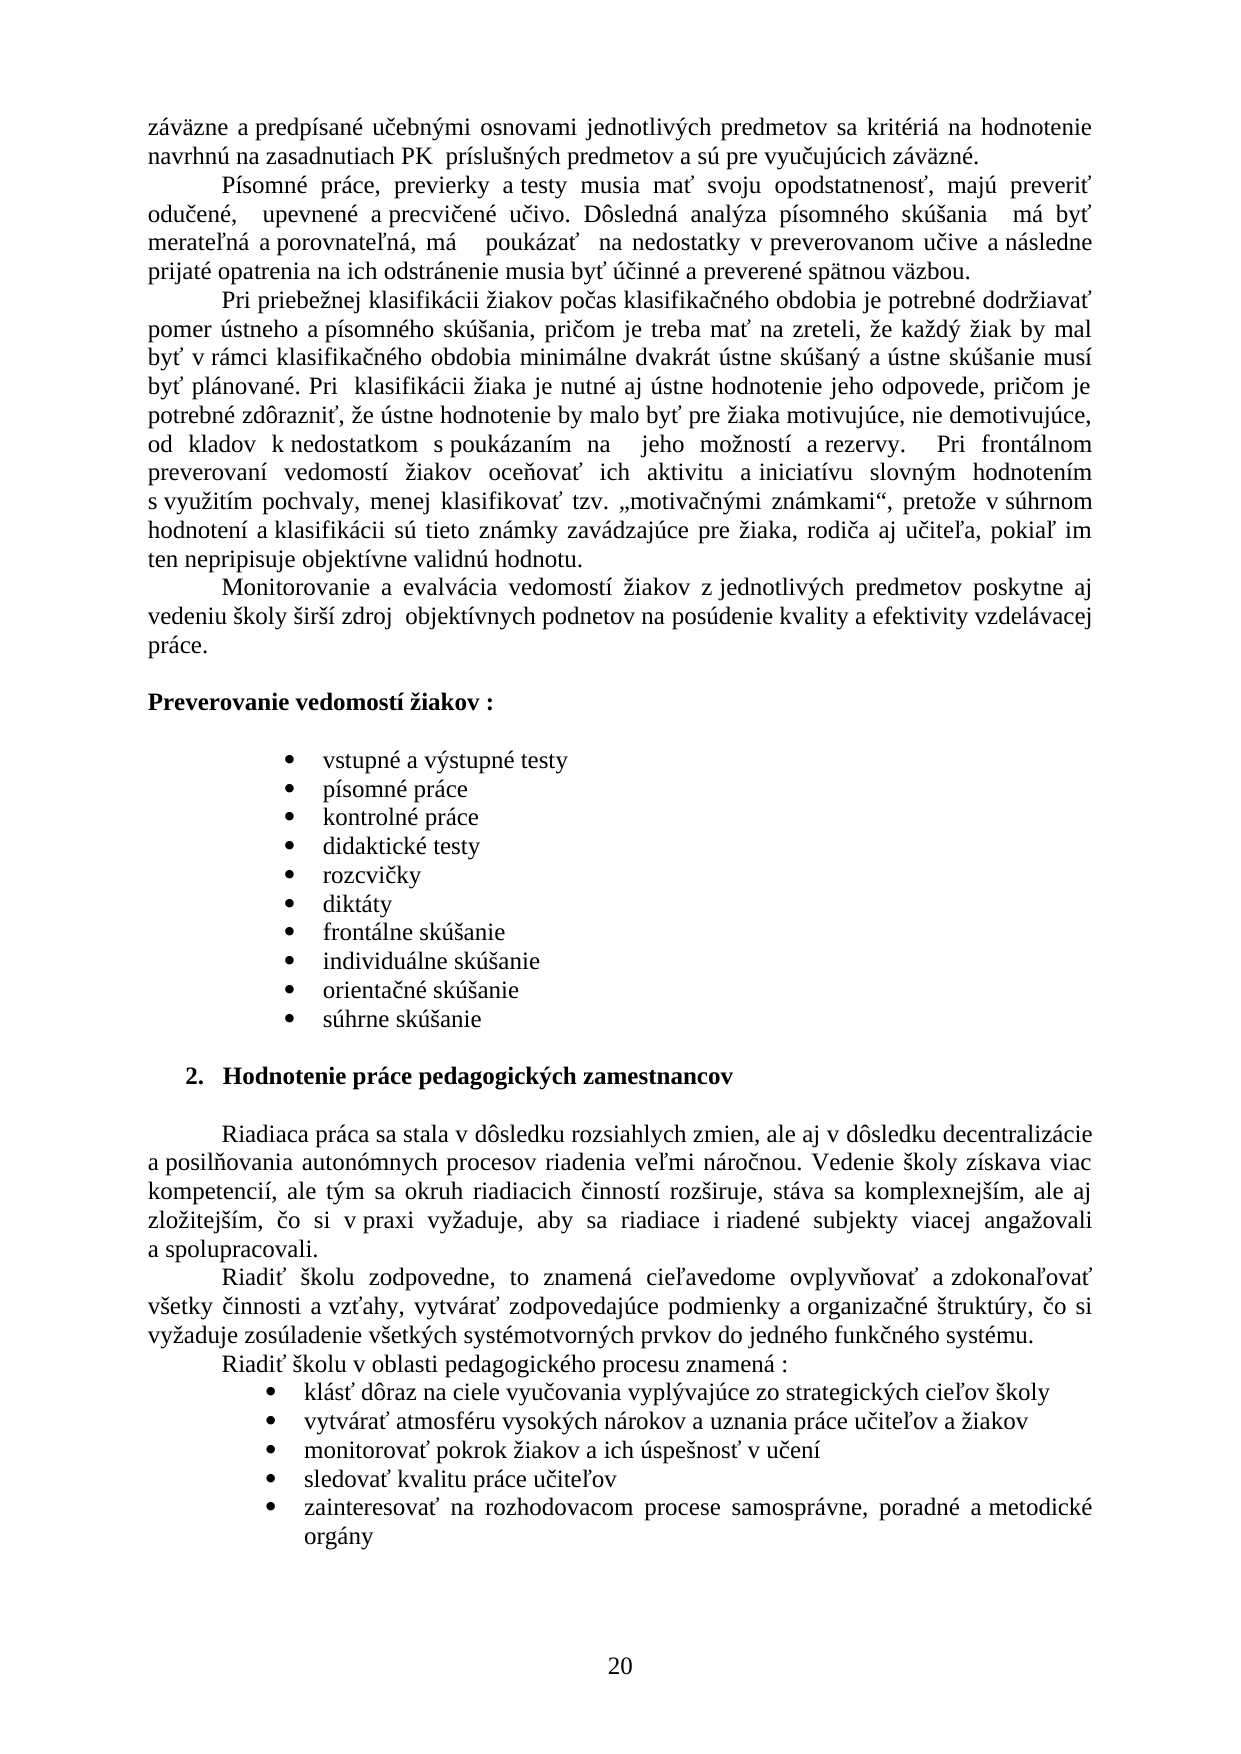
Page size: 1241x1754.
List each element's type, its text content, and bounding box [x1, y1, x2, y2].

list zainteresovať na rozhodovacom procese samosprávne, poradné a metodické orgány [266, 1492, 1092, 1550]
list kontrolné práce [285, 802, 1092, 831]
text Riadiť školu zodpovedne, to znamená cieľavedome ovplyvňovať a zdokonaľovať všetky činnosti a vzťahy, vytvárať zodpovedajúce podmienky a organizačné štruktúry, čo si vyžaduje zosúladenie všetkých systémotvorných prvkov do jedného funkčného systému. [148, 1262, 1092, 1349]
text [148, 112, 1092, 170]
list súhrne skúšanie [285, 1004, 1092, 1032]
text Preverovanie vedomostí žiakov : [148, 687, 1092, 716]
text Riadiaca práca sa stala v dôsledku rozsiahlych zmien, ale aj v dôsledku decentralizácie a posilňovania autonómnych procesov riadenia veľmi náročnou. Vedenie školy získava viac kompetencií, ale tým sa okruh riadiacich činností rozširuje, stáva sa komplexnejším, ale aj zložitejším, čo si v praxi vyžaduje, aby sa riadiace i riadené subjekty viacej angažovali a spolupracovali. [148, 1119, 1092, 1262]
list didaktické testy [285, 831, 1092, 860]
list frontálne skúšanie [285, 917, 1092, 946]
list vstupné a výstupné testy [285, 745, 1092, 774]
list písomné práce [285, 774, 1092, 802]
text Písomné práce, previerky a testy musia mať svoju opodstatnenosť, majú preveriť odučené, upevnené a precvičené učivo. Dôsledná analýza písomného skúšania má byť merateľná a porovnateľná, má poukázať na nedostatky v preverovanom učive a následne prijaté opatrenia na ich odstránenie musia byť účinné a preverené spätnou väzbou. [148, 170, 1092, 285]
list orientačné skúšanie [285, 975, 1092, 1004]
list rozcvičky [285, 860, 1092, 889]
list diktáty [285, 889, 1092, 917]
list monitorovať pokrok žiakov a ich úspešnosť v učení [266, 1435, 1092, 1464]
text Pri priebežnej klasifikácii žiakov počas klasifikačného obdobia je potrebné dodržiavať pomer ústneho a písomného skúšania, pričom je treba mať na zreteli, že každý žiak by mal byť v rámci klasifikačného obdobia minimálne dvakrát ústne skúšaný a ústne skúšanie musí byť plánované. Pri klasifikácii žiaka je nutné aj ústne hodnotenie jeho odpovede, pričom je potrebné zdôrazniť, že ústne hodnotenie by malo byť pre žiaka motivujúce, nie demotivujúce, od kladov k nedostatkom s poukázaním na jeho možností a rezervy. Pri frontálnom preverovaní vedomostí žiakov oceňovať ich aktivitu a iniciatívu slovným hodnotením s využitím pochvaly, menej klasifikovať tzv. „motivačnými známkami“, pretože v súhrnom hodnotení a klasifikácii sú tieto známky zavádzajúce pre žiaka, rodiča aj učiteľa, pokiaľ im ten nepripisuje objektívne validnú hodnotu. [148, 285, 1092, 572]
list vytvárať atmosféru vysokých nárokov a uznania práce učiteľov a žiakov [266, 1406, 1092, 1435]
list Hodnotenie práce pedagogických zamestnancov [185, 1061, 1092, 1090]
list sledovať kvalitu práce učiteľov [266, 1464, 1092, 1492]
list individuálne skúšanie [285, 946, 1092, 975]
text Riadiť školu v oblasti pedagogického procesu znamená : [148, 1349, 1092, 1377]
list klásť dôraz na ciele vyučovania vyplývajúce zo strategických cieľov školy [266, 1377, 1092, 1406]
text Monitorovanie a evalvácia vedomostí žiakov z jednotlivých predmetov poskytne aj vedeniu školy širší zdroj objektívnych podnetov na posúdenie kvality a efektivity vzdelávacej práce. [148, 572, 1092, 659]
